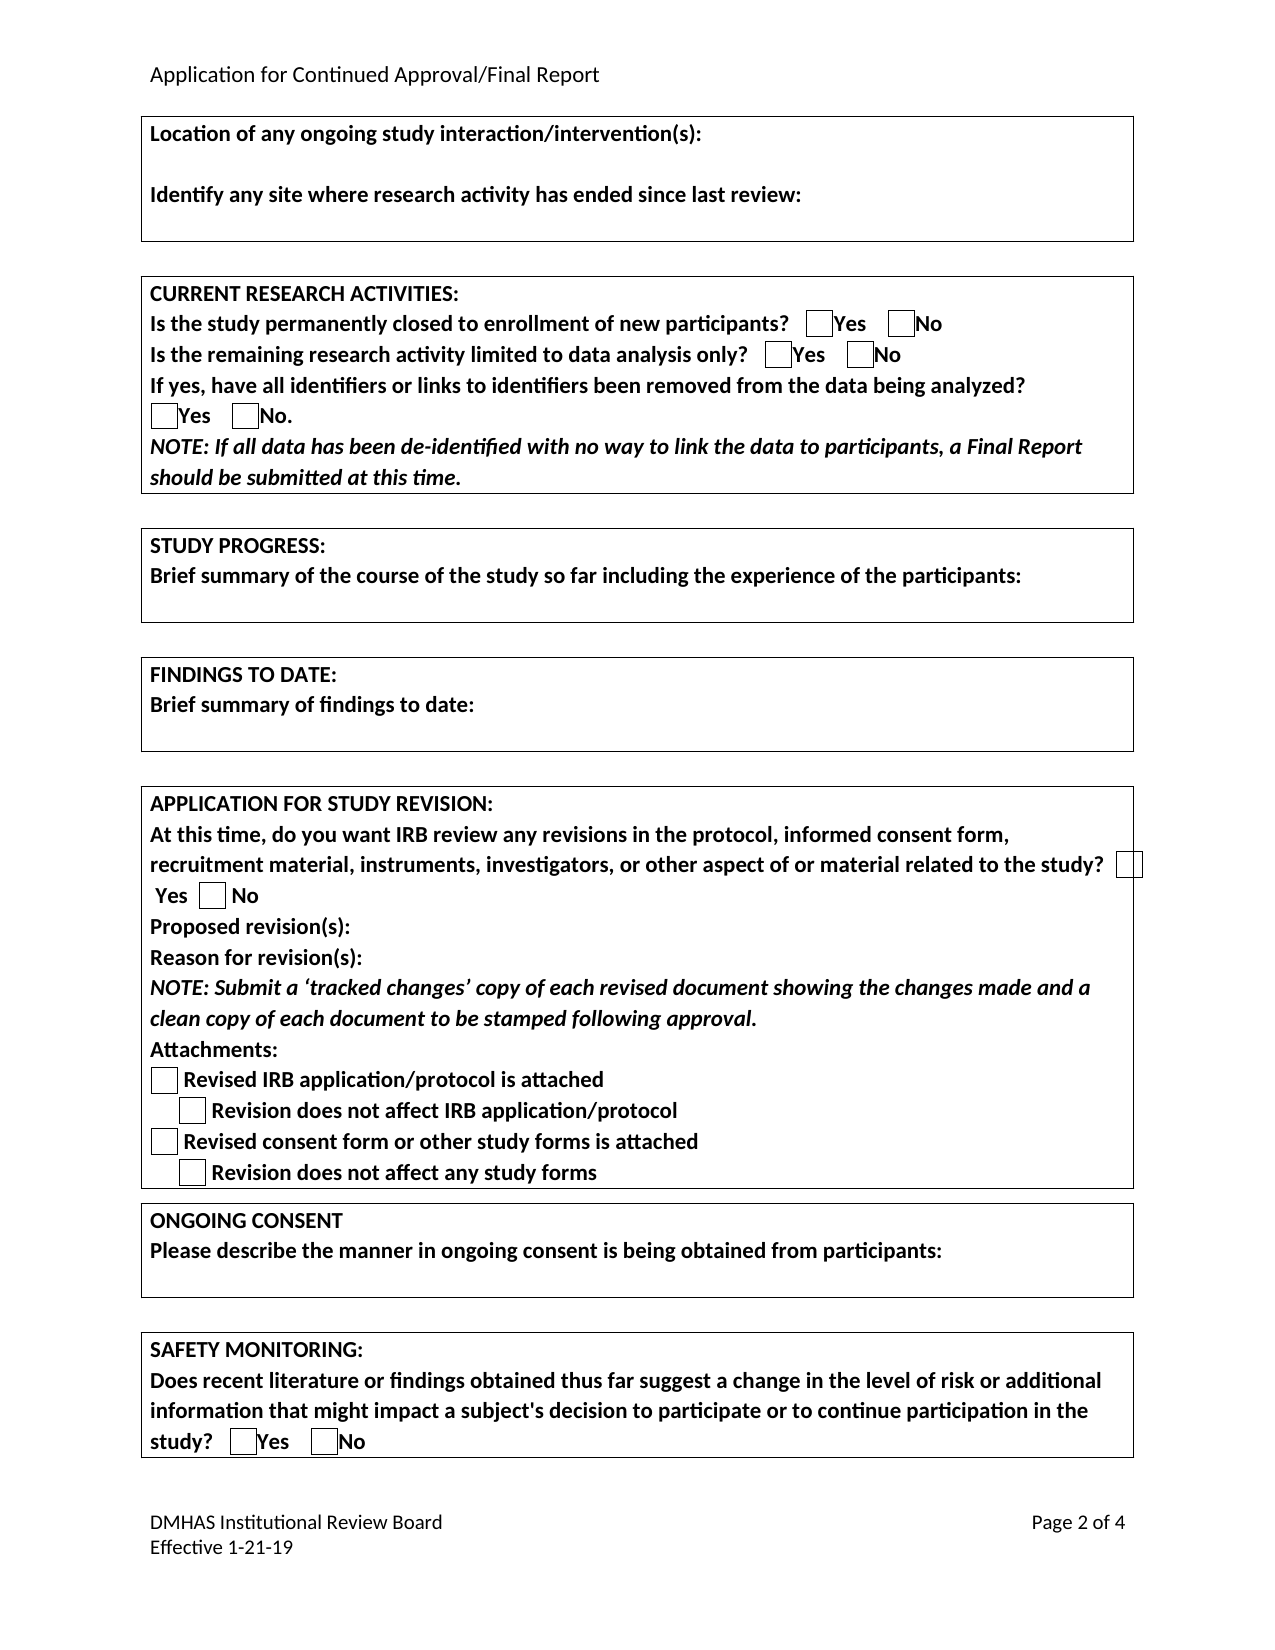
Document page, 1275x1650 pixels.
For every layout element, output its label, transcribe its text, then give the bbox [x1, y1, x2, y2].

text STUDY PROGRESS: [142, 529, 1133, 558]
text Yes No. [142, 398, 1133, 429]
text Attachments: [142, 1032, 1133, 1062]
text Is the study permanently closed to enrollment of new participants? Yes No [142, 306, 1133, 337]
text If yes, have all identifiers or links to identifiers been removed from the data being analyzed? [142, 368, 1133, 398]
text Brief summary of the course of the study so far including the experience of the participants: [142, 558, 1133, 589]
text Revised consent form or other study forms is attached [142, 1124, 1133, 1155]
text Revision does not affect IRB application/protocol [142, 1093, 1133, 1124]
text APPLICATION FOR STUDY REVISION: [142, 787, 1133, 817]
text Revision does not affect any study forms [142, 1155, 1133, 1188]
text CURRENT RESEARCH ACTIVITIES: [142, 277, 1133, 306]
text Does recent literature or findings obtained thus far suggest a change in the level of risk or additional information that might impact a subject's decision to participate or to continue participation in the study? Yes No [142, 1363, 1133, 1457]
text FINDINGS TO DATE: [142, 658, 1133, 687]
text SAFETY MONITORING: [142, 1333, 1133, 1363]
text Proposed revision(s): [142, 909, 1133, 939]
text Revised IRB application/protocol is attached [142, 1062, 1133, 1093]
text NOTE: Submit a ‘tracked changes’ copy of each revised document showing the changes made and a clean copy of each document to be stamped following approval. [142, 970, 1133, 1032]
text Location of any ongoing study interaction/intervention(s): [142, 117, 1133, 147]
text Please describe the manner in ongoing consent is being obtained from participants: [142, 1233, 1133, 1265]
text At this time, do you want IRB review any revisions in the protocol, informed consent form, recruitment material, instruments, investigators, or other aspect of or material related to the study? Yes No [142, 817, 1133, 909]
text Is the remaining research activity limited to data analysis only? Yes No [142, 337, 1133, 368]
text NOTE: If all data has been de-identified with no way to link the data to participants, a Final Report should be submitted at this time. [142, 429, 1133, 493]
text Reason for revision(s): [142, 939, 1133, 970]
text ONGOING CONSENT [142, 1204, 1133, 1233]
text Brief summary of findings to date: [142, 687, 1133, 719]
text Identify any site where research activity has ended since last review: [142, 177, 1133, 208]
